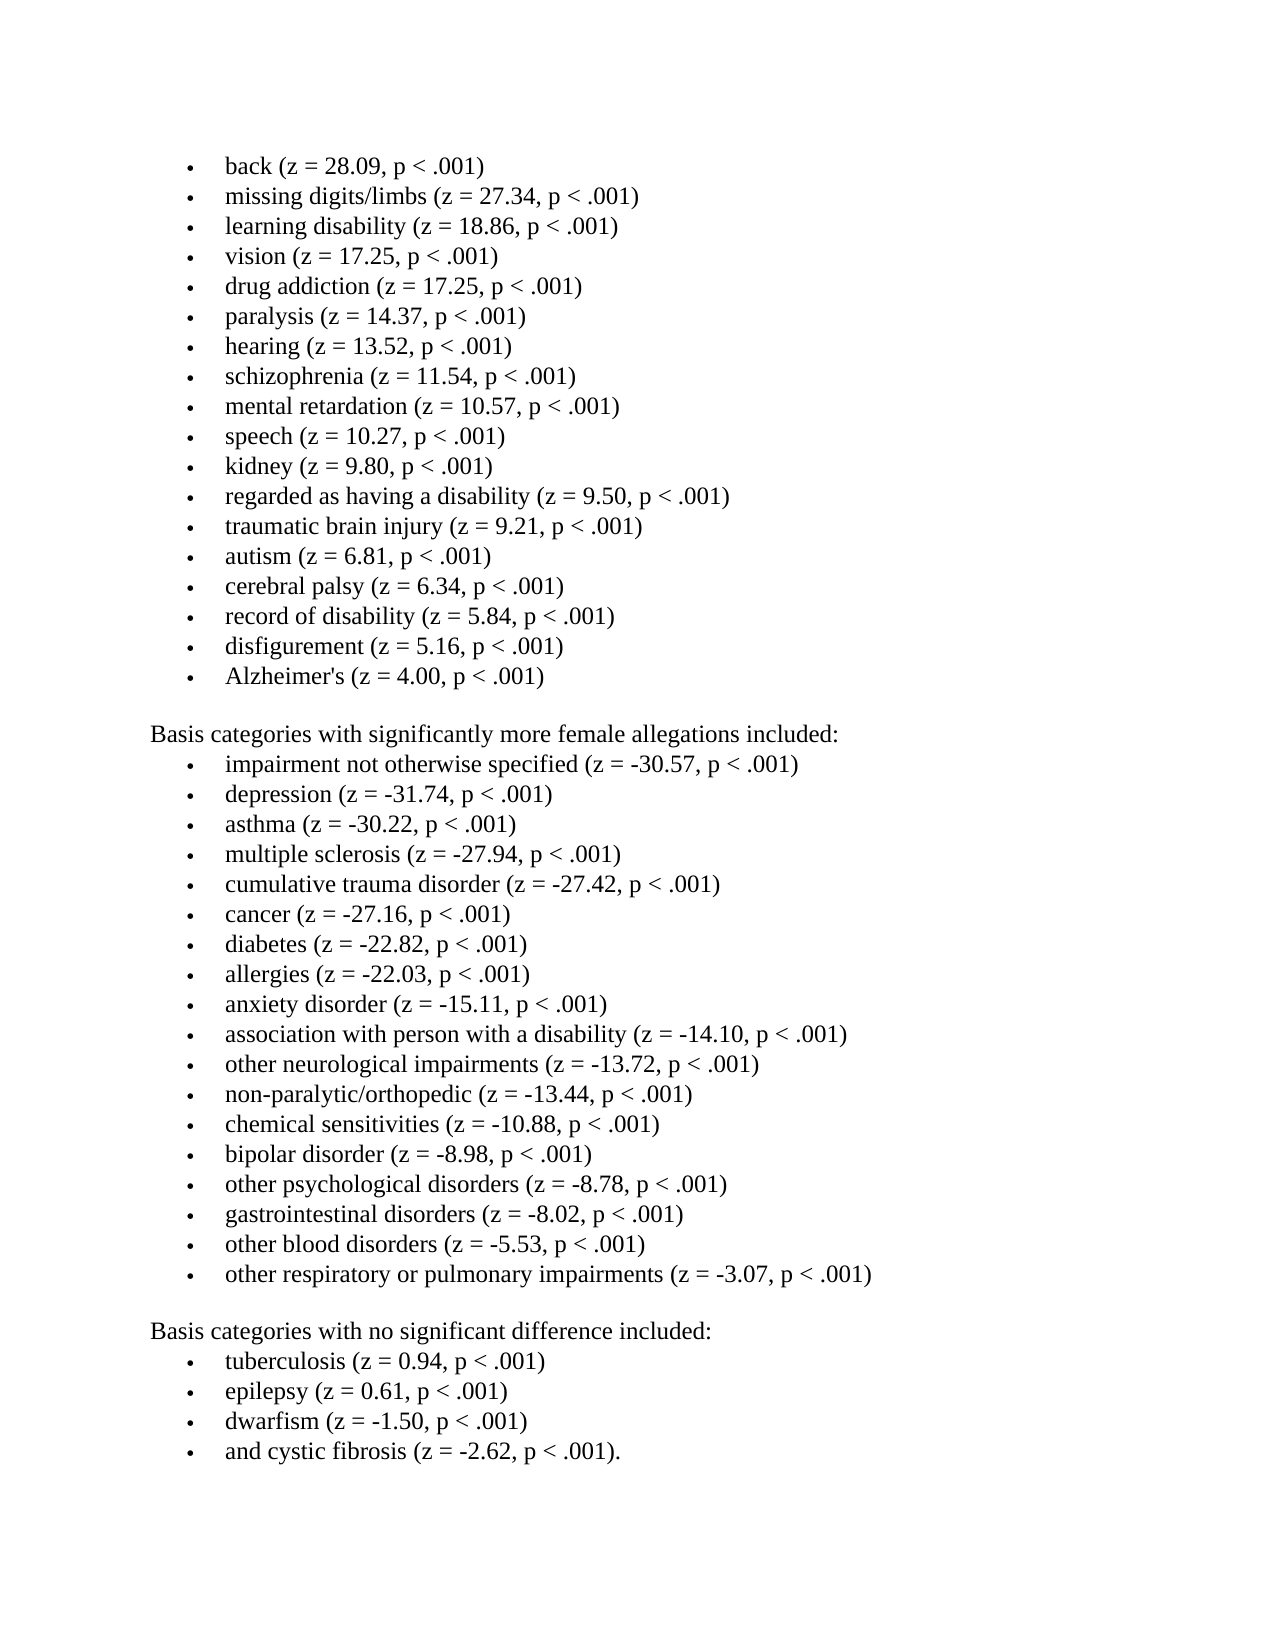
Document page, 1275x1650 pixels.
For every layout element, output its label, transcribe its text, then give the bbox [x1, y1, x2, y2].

table_cell learning disability (z = 18.86, p < .001) [139, 210, 1136, 240]
table_cell dwarfism (z = -1.50, p < .001) [139, 1405, 1136, 1435]
table_cell multiple sclerosis (z = -27.94, p < .001) [139, 838, 1136, 867]
table_cell record of disability (z = 5.84, p < .001) [139, 600, 1136, 630]
table_cell traumatic brain injury (z = 9.21, p < .001) [139, 510, 1136, 540]
table_cell kidney (z = 9.80, p < .001) [139, 450, 1136, 480]
text Basis categories with significantly more female allegations included: [150, 719, 1125, 747]
table_cell hearing (z = 13.52, p < .001) [139, 330, 1136, 360]
table_cell chemical sensitivities (z = -10.88, p < .001) [139, 1108, 1136, 1137]
table_cell association with person with a disability (z = -14.10, p < .001) [139, 1018, 1136, 1047]
table_cell depression (z = -31.74, p < .001) [139, 778, 1136, 807]
table_header impairment not otherwise specified (z = -30.57, p < .001) [139, 748, 1136, 777]
table_cell non-paralytic/orthopedic (z = -13.44, p < .001) [139, 1078, 1136, 1107]
table_cell drug addiction (z = 17.25, p < .001) [139, 270, 1136, 300]
table_cell schizophrenia (z = 11.54, p < .001) [139, 360, 1136, 390]
table_cell diabetes (z = -22.82, p < .001) [139, 928, 1136, 957]
table_cell allergies (z = -22.03, p < .001) [139, 958, 1136, 987]
table_cell bipolar disorder (z = -8.98, p < .001) [139, 1138, 1136, 1167]
table_cell back (z = 28.09, p < .001) [139, 150, 1136, 180]
table_cell missing digits/limbs (z = 27.34, p < .001) [139, 180, 1136, 210]
table_cell mental retardation (z = 10.57, p < .001) [139, 390, 1136, 420]
table_cell cancer (z = -27.16, p < .001) [139, 898, 1136, 927]
table_cell cumulative trauma disorder (z = -27.42, p < .001) [139, 868, 1136, 897]
table_header tuberculosis (z = 0.94, p < .001) [139, 1345, 1136, 1375]
table_cell speech (z = 10.27, p < .001) [139, 420, 1136, 450]
table_cell other neurological impairments (z = -13.72, p < .001) [139, 1048, 1136, 1077]
table_cell asthma (z = -30.22, p < .001) [139, 808, 1136, 837]
text Basis categories with no significant difference included: [150, 1316, 1125, 1345]
table_cell cerebral palsy (z = 6.34, p < .001) [139, 570, 1136, 600]
table_cell paralysis (z = 14.37, p < .001) [139, 300, 1136, 330]
table_cell other psychological disorders (z = -8.78, p < .001) [139, 1168, 1136, 1197]
table_cell other respiratory or pulmonary impairments (z = -3.07, p < .001) [139, 1258, 1136, 1287]
table_cell regarded as having a disability (z = 9.50, p < .001) [139, 480, 1136, 510]
table_cell Alzheimer's (z = 4.00, p < .001) [139, 660, 1136, 690]
table_cell other blood disorders (z = -5.53, p < .001) [139, 1228, 1136, 1257]
table_cell anxiety disorder (z = -15.11, p < .001) [139, 988, 1136, 1017]
table_cell disfigurement (z = 5.16, p < .001) [139, 630, 1136, 660]
table_cell gastrointestinal disorders (z = -8.02, p < .001) [139, 1198, 1136, 1227]
table_cell and cystic fibrosis (z = -2.62, p < .001). [139, 1435, 1136, 1465]
table_cell epilepsy (z = 0.61, p < .001) [139, 1375, 1136, 1405]
table_cell vision (z = 17.25, p < .001) [139, 240, 1136, 270]
table_cell autism (z = 6.81, p < .001) [139, 540, 1136, 570]
